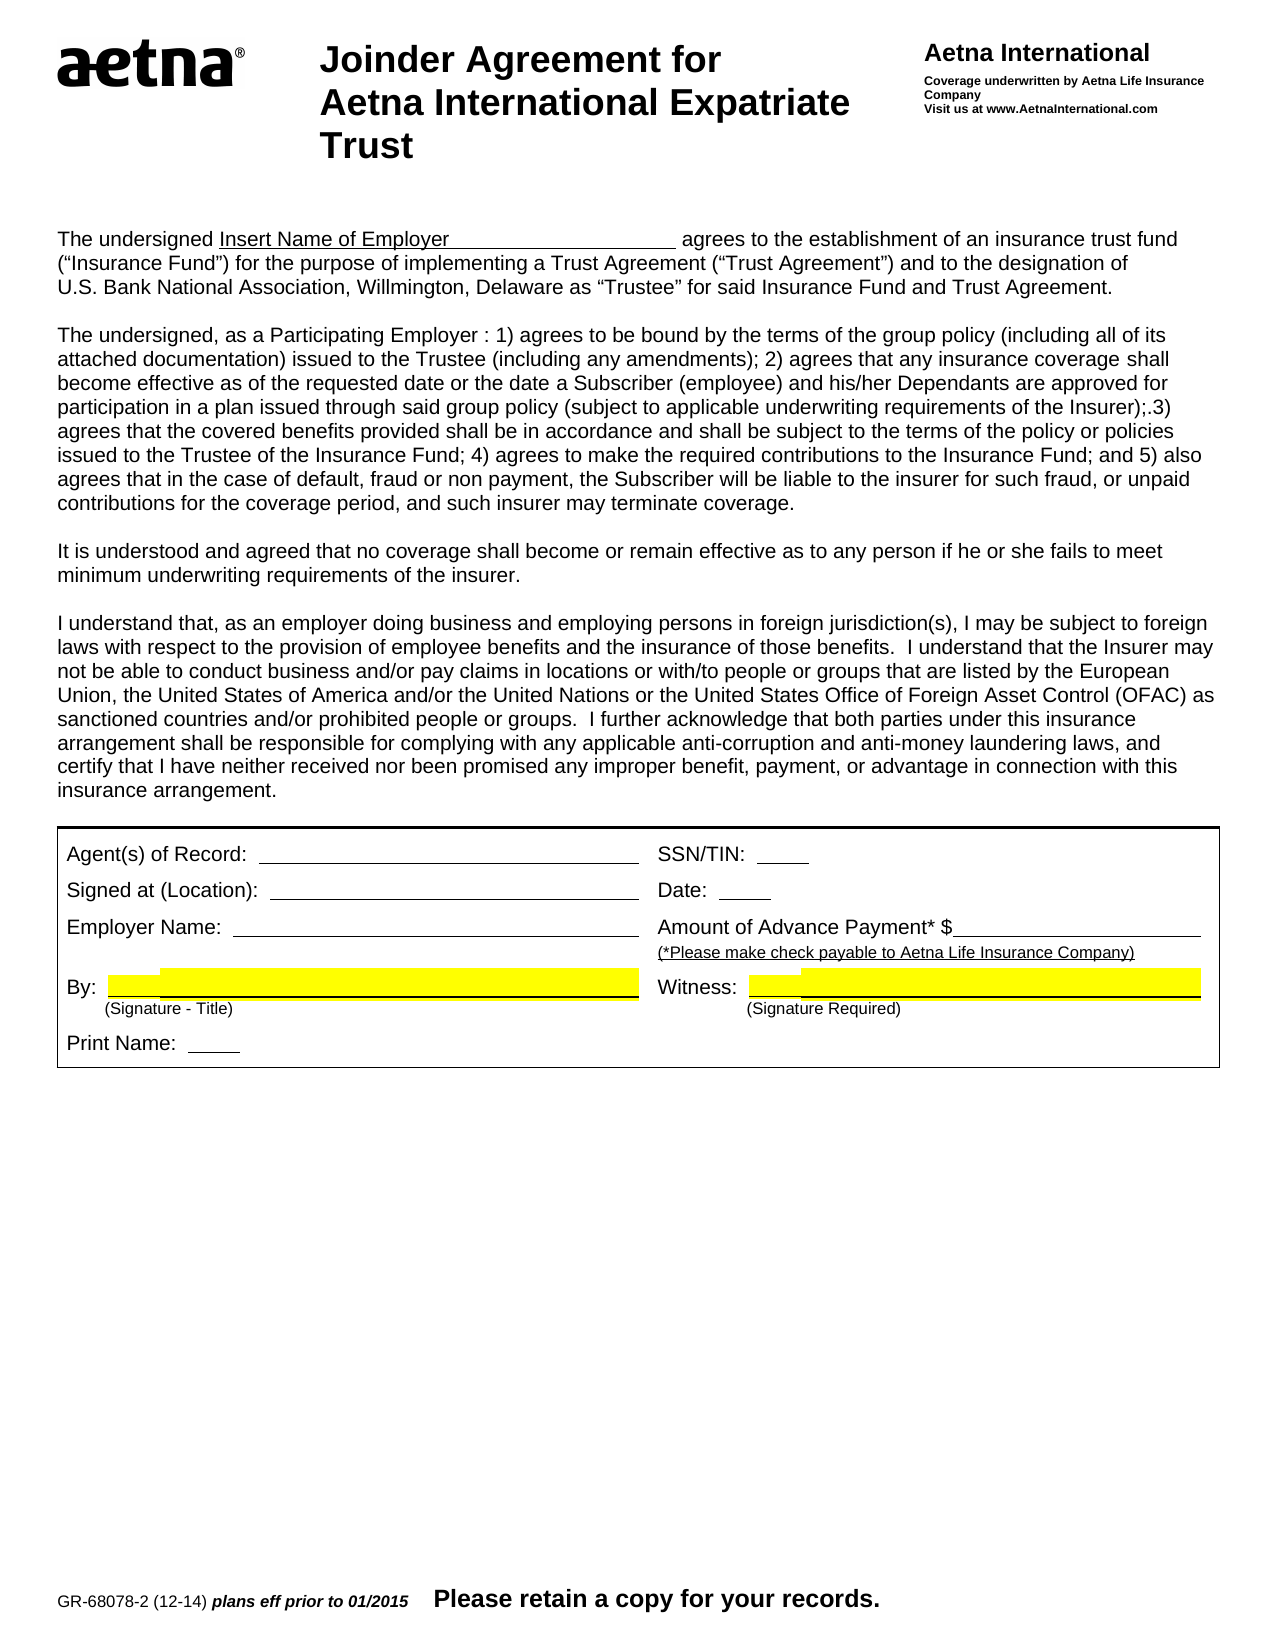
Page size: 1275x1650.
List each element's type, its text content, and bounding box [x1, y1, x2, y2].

table_header Aetna International Coverage underwritten by Aetna Life Insurance Company Visit us at www.AetnaInternational.com [924, 38, 1219, 167]
table_header Agent(s) of Record: SSN/TIN: Signed at (Location): Date: Employer Name: Amount of Advance Payment* $ (*Please make check payable to Aetna Life Insurance Company) By: Witness: (Signature - Title) (Signature Required) Print Name: [58, 829, 1219, 1067]
table_header [57, 38, 319, 167]
text I understand that, as an employer doing business and employing persons in foreign jurisdiction(s), I may be subject to foreign laws with respect to the provision of employee benefits and the insurance of those benefits. I understand that the Insurer may not be able to conduct business and/or pay claims in locations or with/to people or groups that are listed by the European Union, the United States of America and/or the United Nations or the United States Office of Foreign Asset Control (OFAC) as sanctioned countries and/or prohibited people or groups. I further acknowledge that both parties under this insurance arrangement shall be responsible for complying with any applicable anti-corruption and anti-money laundering laws, and certify that I have neither received nor been promised any improper benefit, payment, or advantage in connection with this insurance arrangement. [57, 611, 1218, 802]
table_header Joinder Agreement for Aetna International Expatriate Trust [319, 38, 924, 167]
text The undersigned Insert Name of Employer agrees to the establishment of an insurance trust fund (“Insurance Fund”) for the purpose of implementing a Trust Agreement (“Trust Agreement”) and to the designation of U.S. Bank National Association, Willmington, Delaware as “Trustee” for said Insurance Fund and Trust Agreement. [57, 227, 1218, 299]
picture [57, 37, 245, 89]
text The undersigned, as a Participating Employer : 1) agrees to be bound by the terms of the group policy (including all of its attached documentation) issued to the Trustee (including any amendments); 2) agrees that any insurance coverage shall become effective as of the requested date or the date a Subscriber (employee) and his/her Dependants are approved for participation in a plan issued through said group policy (subject to applicable underwriting requirements of the Insurer);.3) agrees that the covered benefits provided shall be in accordance and shall be subject to the terms of the policy or policies issued to the Trustee of the Insurance Fund; 4) agrees to make the required contributions to the Insurance Fund; and 5) also agrees that in the case of default, fraud or non payment, the Subscriber will be liable to the insurer for such fraud, or unpaid contributions for the coverage period, and such insurer may terminate coverage. [57, 323, 1218, 515]
text It is understood and agreed that no coverage shall become or remain effective as to any person if he or she fails to meet minimum underwriting requirements of the insurer. [57, 539, 1218, 587]
